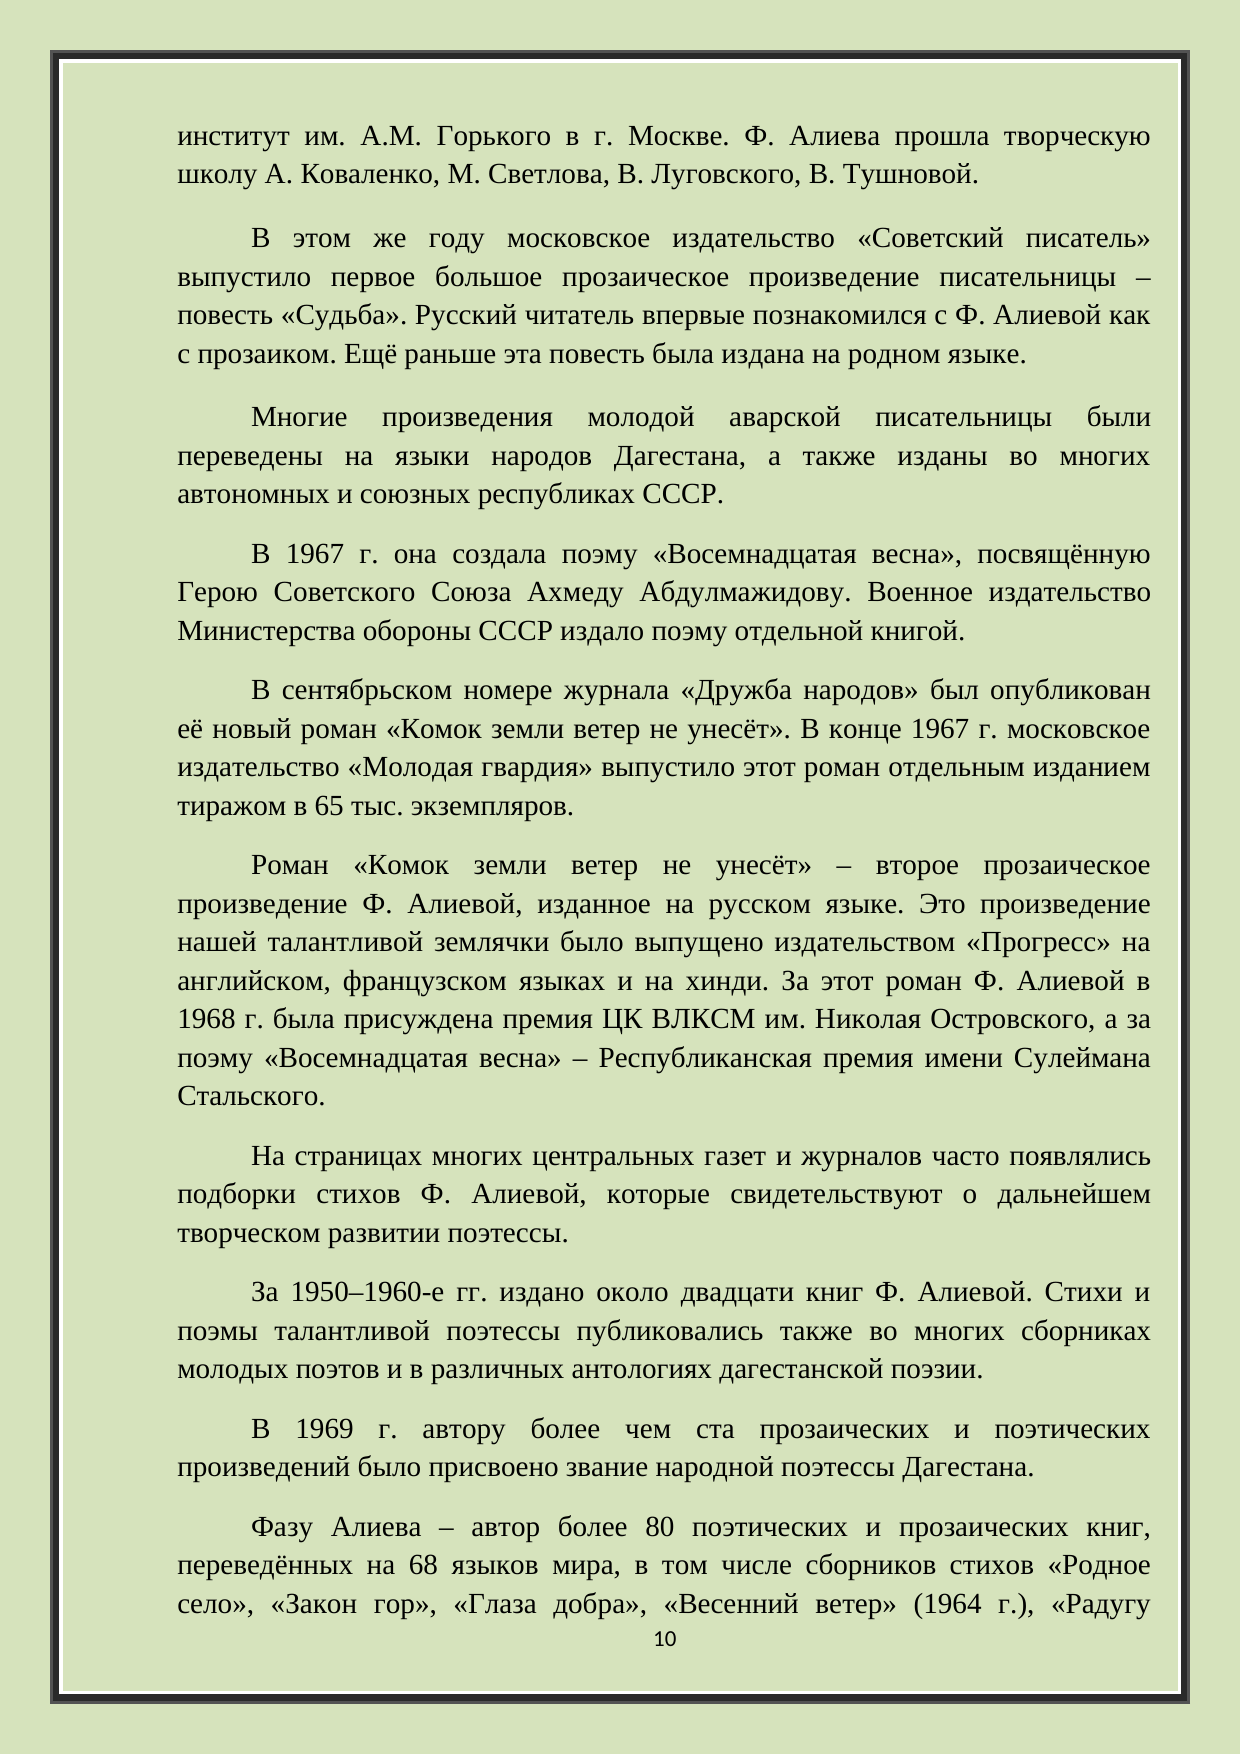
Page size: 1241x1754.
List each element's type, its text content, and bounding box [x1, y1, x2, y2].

text Многие произведения молодой аварской писательницы были переведены на языки народов Дагестана, а также изданы во многих автономных и союзных республиках СССР. [177, 399, 1152, 510]
text За 1950–1960-е гг. издано около двадцати книг Ф. Алиевой. Стихи и поэмы талантливой поэтессы публиковались также во многих сборниках молодых поэтов и в различных антологиях дагестанской поэзии. [177, 1274, 1152, 1385]
text В сентябрьском номере журнала «Дружба народов» был опубликован её новый роман «Комок земли ветер не унесёт». В конце 1967 г. московское издательство «Молодая гвардия» выпустило этот роман отдельным изданием тиражом в 65 тыс. экземпляров. [177, 672, 1152, 821]
text В 1967 г. она создала поэму «Восемнадцатая весна», посвящённую Герою Советского Союза Ахмеду Абдулмажидову. Военное издательство Министерства обороны СССР издало поэму отдельной книгой. [177, 536, 1152, 646]
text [177, 118, 1152, 190]
text В этом же году московское издательство «Советский писатель» выпустило первое большое прозаическое произведение писательницы – повесть «Судьба». Русский читатель впервые познакомился с Ф. Алиевой как с прозаиком. Ещё раньше эта повесть была издана на родном языке. [177, 220, 1152, 369]
text На страницах многих центральных газет и журналов часто появлялись подборки стихов Ф. Алиевой, которые свидетельствуют о дальнейшем творческом развитии поэтессы. [177, 1138, 1152, 1248]
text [177, 1509, 1152, 1619]
text Роман «Комок земли ветер не унесёт» – второе прозаическое произведение Ф. Алиевой, изданное на русском языке. Это произведение нашей талантливой землячки было выпущено издательством «Прогресс» на английском, французском языках и на хинди. За этот роман Ф. Алиевой в 1968 г. была присуждена премия ЦК ВЛКСМ им. Николая Островского, а за поэму «Восемнадцатая весна» – Республиканская премия имени Сулеймана Стальского. [177, 847, 1152, 1112]
text В 1969 г. автору более чем ста прозаических и поэтических произведений было присвоено звание народной поэтессы Дагестана. [177, 1411, 1152, 1483]
